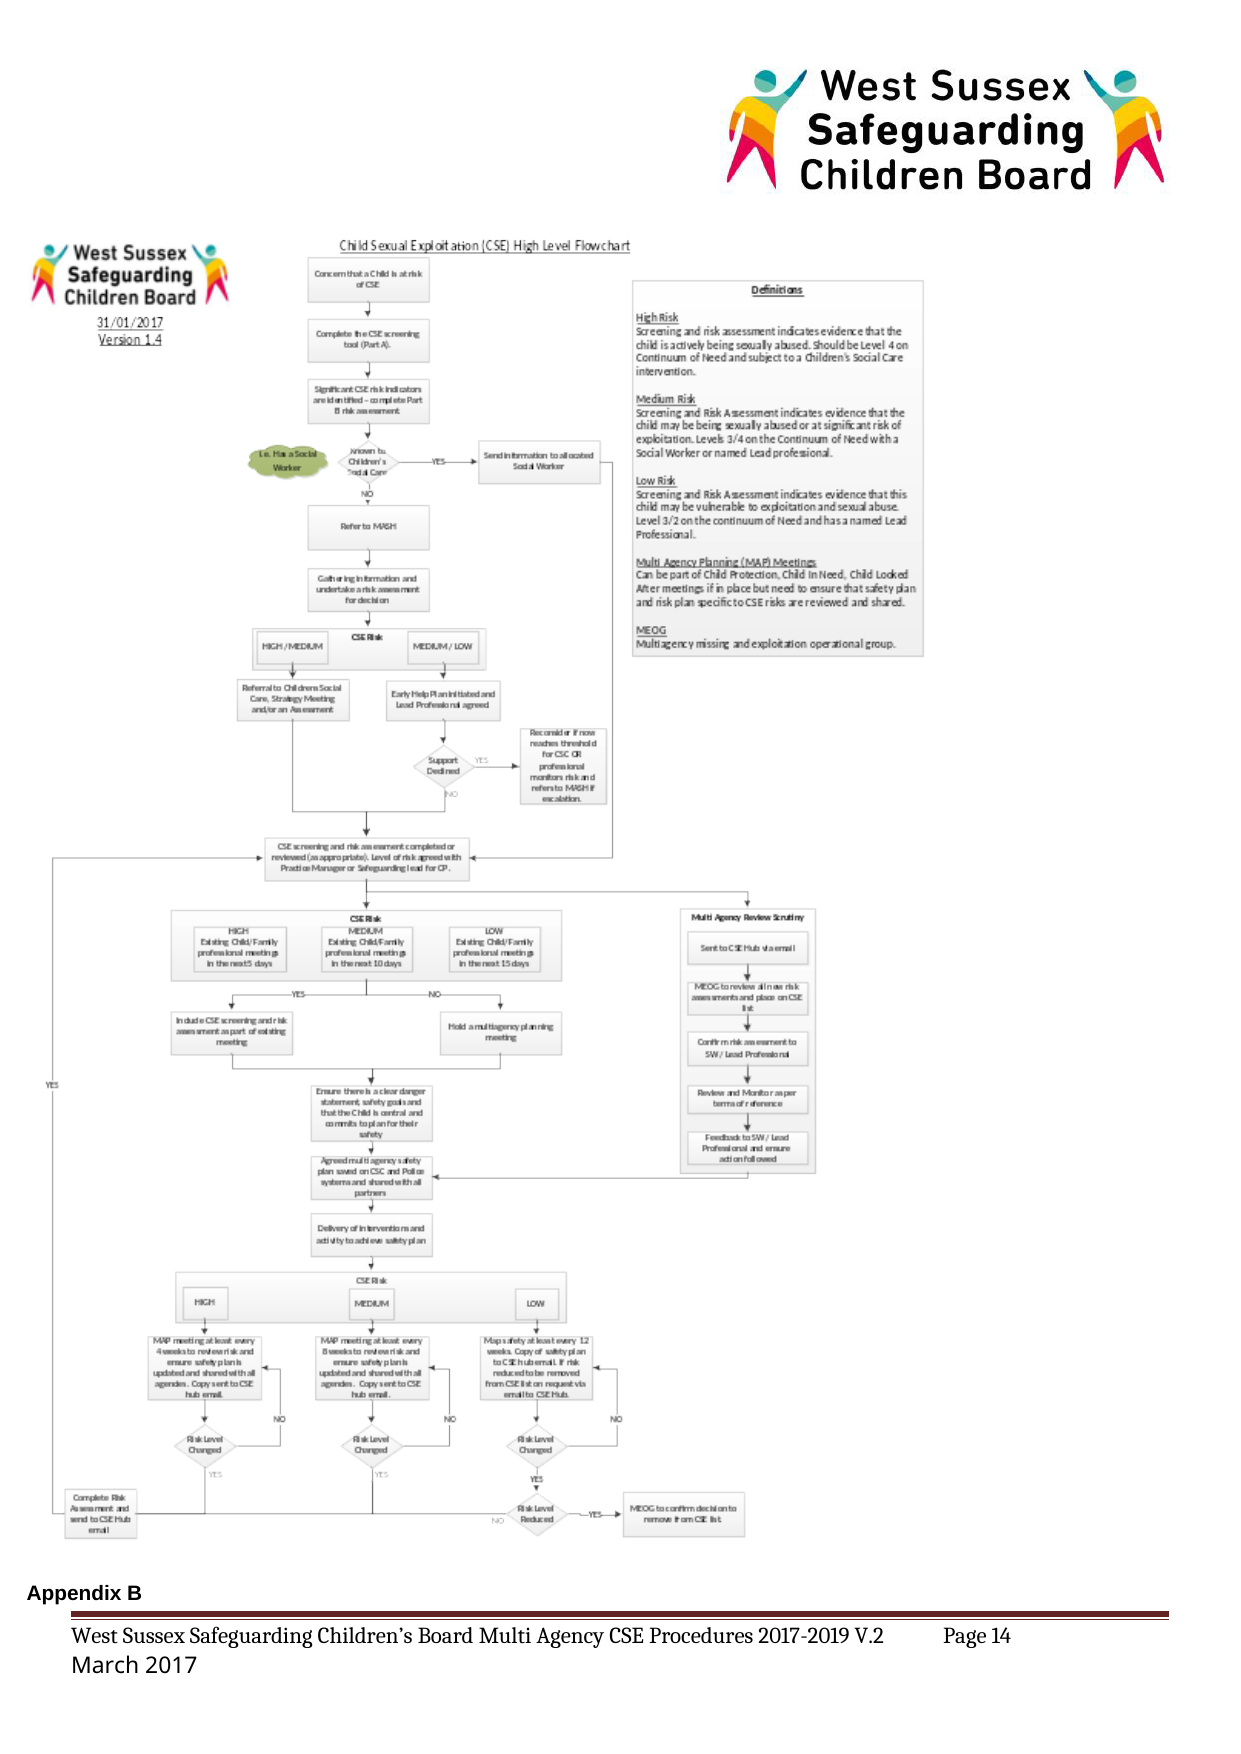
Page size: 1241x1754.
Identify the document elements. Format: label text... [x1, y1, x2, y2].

text Appendix B [26, 1581, 1169, 1605]
